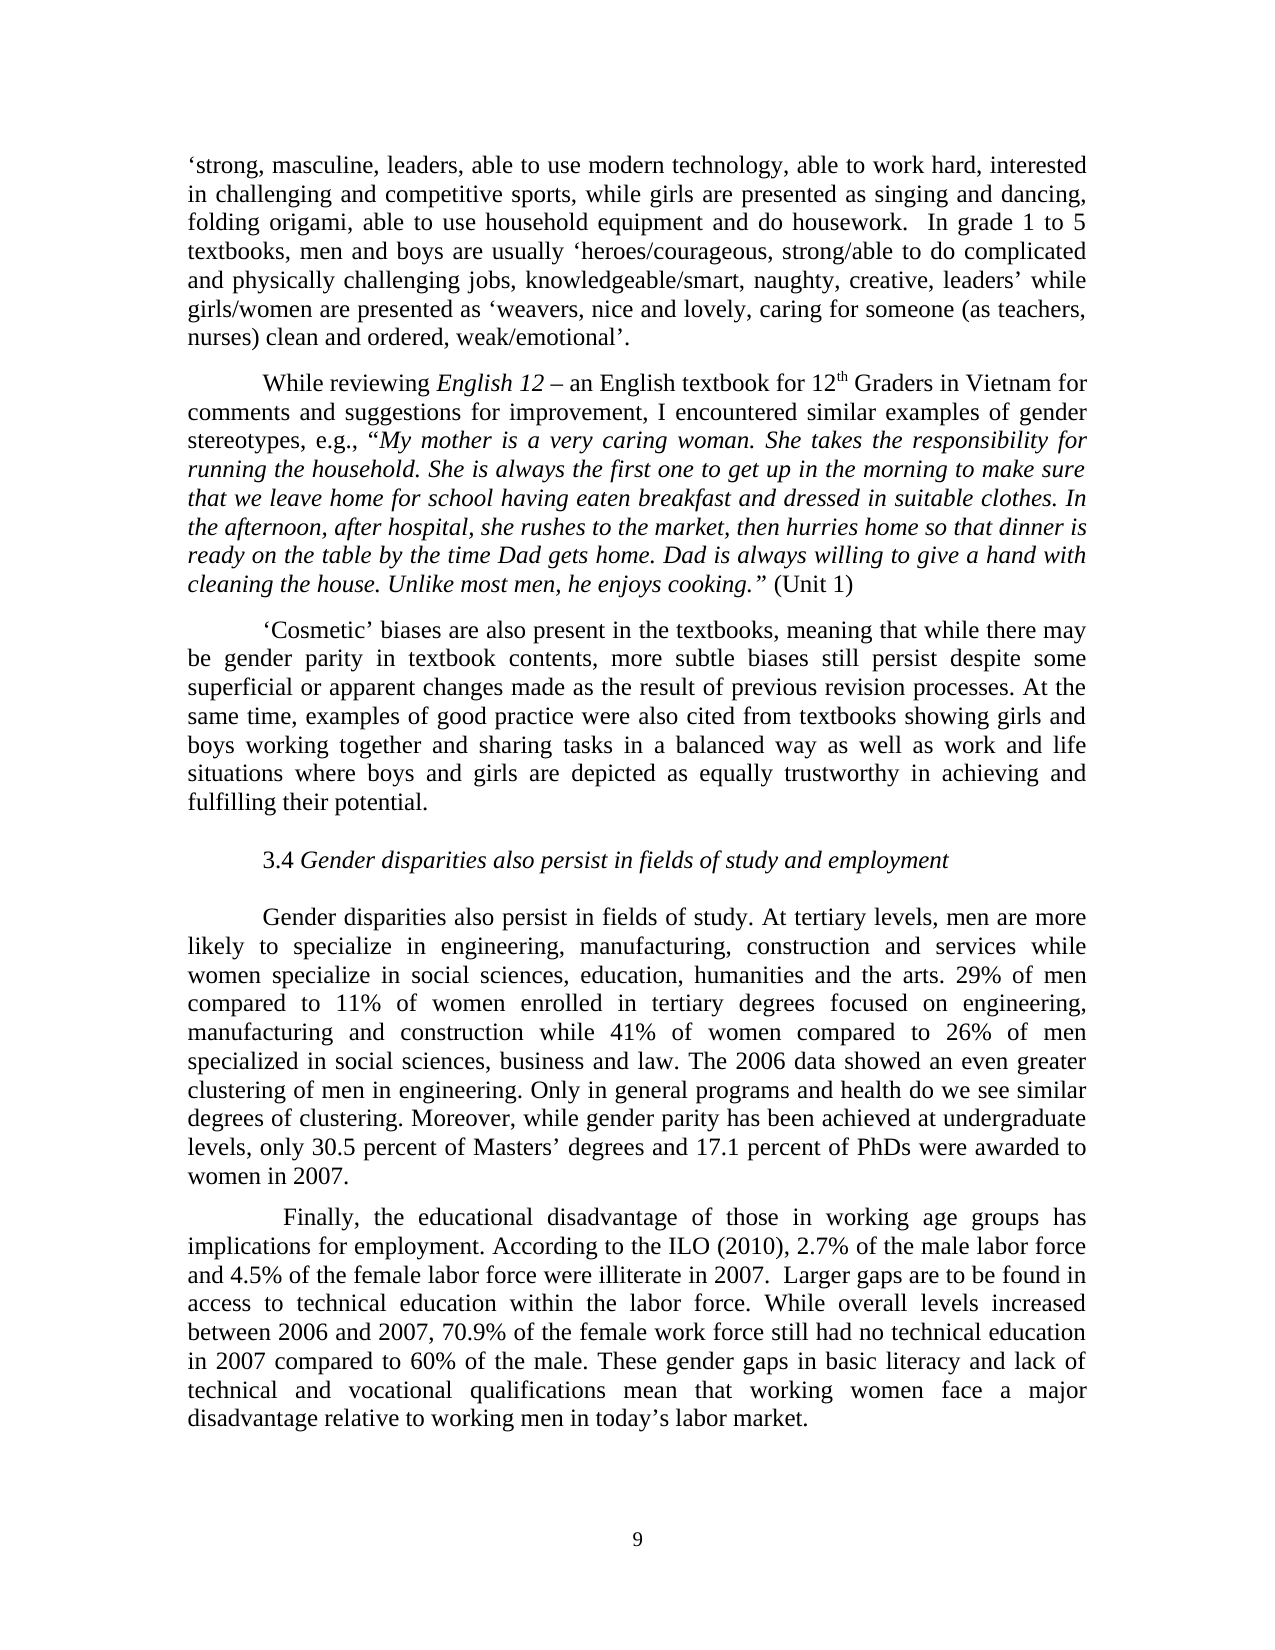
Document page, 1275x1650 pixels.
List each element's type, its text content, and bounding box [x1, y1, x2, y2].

list 3.4 Gender disparities also persist in fields of study and employment [187, 845, 1087, 873]
text Finally, the educational disadvantage of those in working age groups has implications for employment. According to the ILO (2010), 2.7% of the male labor force and 4.5% of the female labor force were illiterate in 2007. Larger gaps are to be found in access to technical education within the labor force. While overall levels increased between 2006 and 2007, 70.9% of the female work force still had no technical education in 2007 compared to 60% of the male. These gender gaps in basic literacy and lack of technical and vocational qualifications mean that working women face a major disadvantage relative to working men in today’s labor market. [187, 1202, 1087, 1432]
list While reviewing English 12 – an English textbook for 12th Graders in Vietnam for comments and suggestions for improvement, I encountered similar examples of gender stereotypes, e.g., “My mother is a very caring woman. She takes the responsibility for running the household. She is always the first one to get up in the morning to make sure that we leave home for school having eaten breakfast and dressed in suitable clothes. In the afternoon, after hospital, she rushes to the market, then hurries home so that dinner is ready on the table by the time Dad gets home. Dad is always willing to give a hand with cleaning the house. Unlike most men, he enjoys cooking.” (Unit 1) [187, 368, 1087, 598]
list Gender disparities also persist in fields of study. At tertiary levels, men are more likely to specialize in engineering, manufacturing, construction and services while women specialize in social sciences, education, humanities and the arts. 29% of men compared to 11% of women enrolled in tertiary degrees focused on engineering, manufacturing and construction while 41% of women compared to 26% of men specialized in social sciences, business and law. The 2006 data showed an even greater clustering of men in engineering. Only in general programs and health do we see similar degrees of clustering. Moreover, while gender parity has been achieved at undergraduate levels, only 30.5 percent of Masters’ degrees and 17.1 percent of PhDs were awarded to women in 2007. [187, 902, 1087, 1190]
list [187, 150, 1087, 351]
list ‘Cosmetic’ biases are also present in the textbooks, meaning that while there may be gender parity in textbook contents, more subtle biases still persist despite some superficial or apparent changes made as the result of previous revision processes. At the same time, examples of good practice were also cited from textbooks showing girls and boys working together and sharing tasks in a balanced way as well as work and life situations where boys and girls are depicted as equally trustworthy in achieving and fulfilling their potential. [187, 615, 1087, 816]
